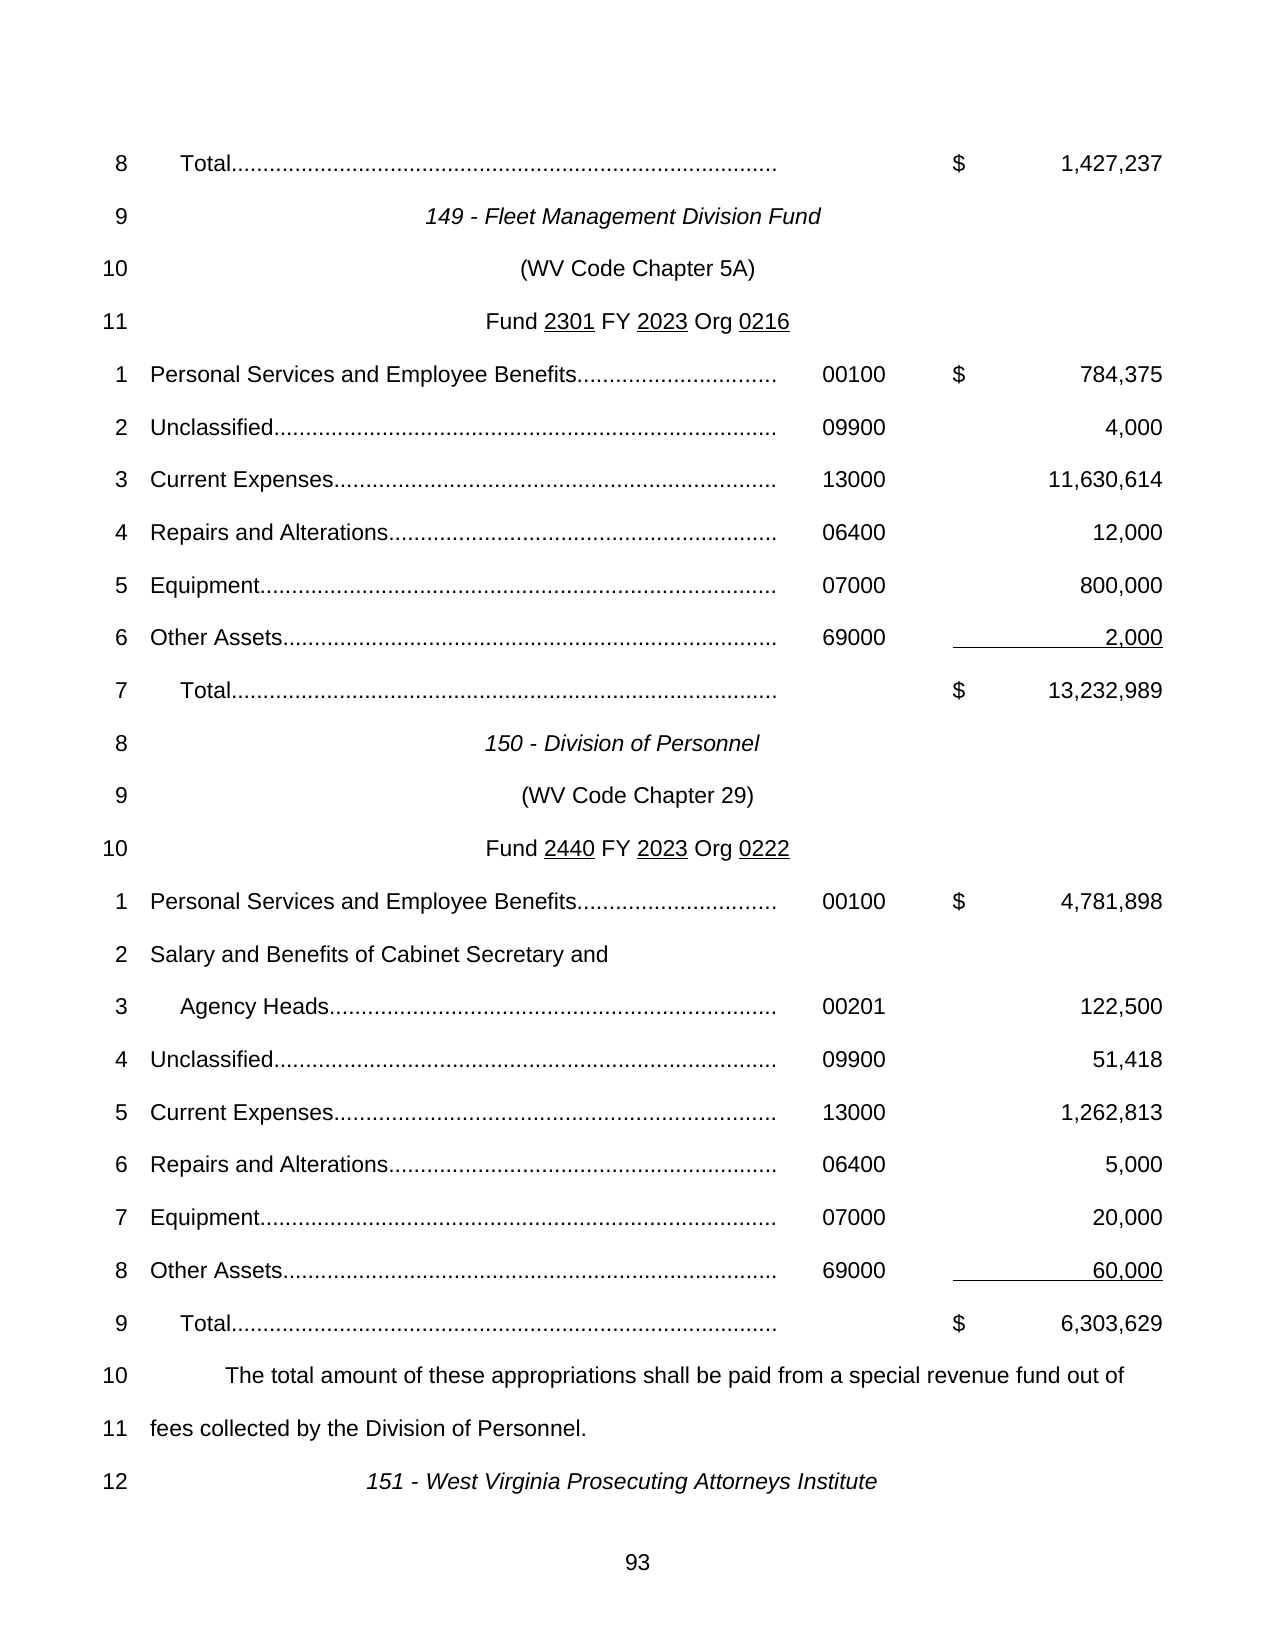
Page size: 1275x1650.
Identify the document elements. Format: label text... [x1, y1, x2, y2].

text Equipment 07000 20,000 [150, 1204, 1125, 1231]
text Unclassified 09900 51,418 [150, 1046, 1125, 1072]
text Unclassified 09900 4,000 [150, 413, 1125, 440]
text Other Assets 69000 2,000 [150, 624, 1125, 651]
text Salary and Benefits of Cabinet Secretary and [150, 941, 1125, 967]
text Other Assets 69000 60,000 [150, 1257, 1125, 1283]
text Personal Services and Employee Benefits 00100 $ 4,781,898 [150, 888, 1125, 914]
text Total $ 1,427,237 [150, 150, 1125, 176]
text Total $ 13,232,989 [150, 677, 1125, 703]
list West Virginia Prosecuting Attorneys Institute [150, 1468, 1125, 1494]
list Fleet Management Division Fund [150, 203, 1125, 229]
text Repairs and Alterations 06400 12,000 [150, 519, 1125, 545]
text (WV Code Chapter 29) [150, 782, 1125, 809]
text Current Expenses 13000 11,630,614 [150, 466, 1125, 493]
text Agency Heads 00201 122,500 [150, 993, 1125, 1020]
text (WV Code Chapter 5A) [150, 255, 1125, 282]
text Equipment 07000 800,000 [150, 572, 1125, 598]
text The total amount of these appropriations shall be paid from a special revenue fund out of fees collected by the Division of Personnel. [150, 1362, 1125, 1441]
list Division of Personnel [150, 730, 1125, 756]
text Fund 2440 FY 2023 Org 0222 [150, 835, 1125, 862]
text Total $ 6,303,629 [150, 1309, 1125, 1336]
text Current Expenses 13000 1,262,813 [150, 1099, 1125, 1125]
text Fund 2301 FY 2023 Org 0216 [150, 308, 1125, 334]
text Personal Services and Employee Benefits 00100 $ 784,375 [150, 361, 1125, 387]
text Repairs and Alterations 06400 5,000 [150, 1151, 1125, 1178]
